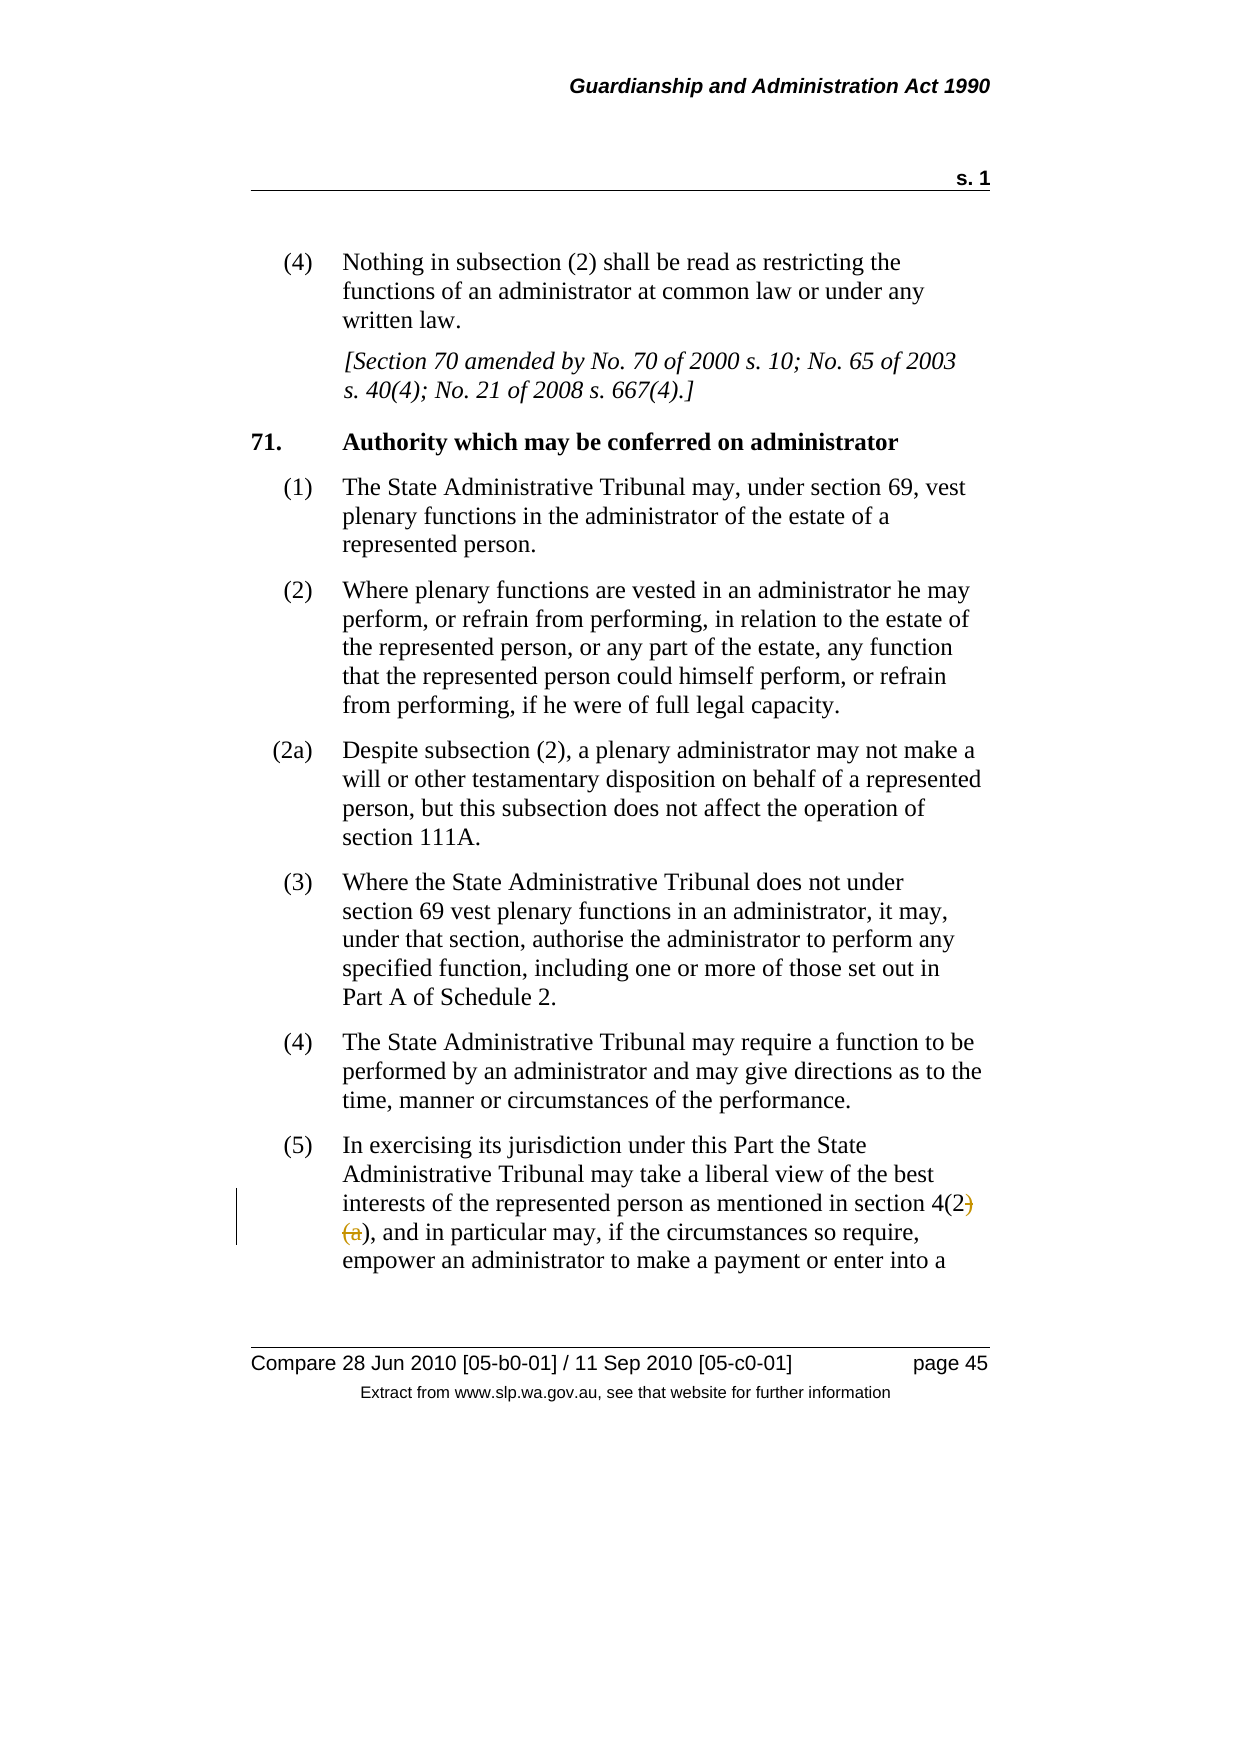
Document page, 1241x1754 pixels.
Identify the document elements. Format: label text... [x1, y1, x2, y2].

text [Section 70 amended by No. 70 of 2000 s. 10; No. 65 of 2003 s. 40(4); No. 21 of 2008 s. 667(4).] [251, 346, 990, 404]
text (2) Where plenary functions are vested in an administrator he may perform, or refrain from performing, in relation to the estate of the represented person, or any part of the estate, any function that the represented person could himself perform, or refrain from performing, if he were of full legal capacity. [251, 575, 990, 719]
text (4) Nothing in subsection (2) shall be read as restricting the functions of an administrator at common law or under any written law. [251, 247, 990, 334]
subtitle 71. Authority which may be conferred on administrator [251, 427, 990, 455]
text (2a) Despite subsection (2), a plenary administrator may not make a will or other testamentary disposition on behalf of a represented person, but this subsection does not affect the operation of section 111A. [251, 735, 990, 850]
text (1) The State Administrative Tribunal may, under section 69, vest plenary functions in the administrator of the estate of a represented person. [251, 472, 990, 558]
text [251, 1130, 990, 1274]
text (3) Where the State Administrative Tribunal does not under section 69 vest plenary functions in an administrator, it may, under that section, authorise the administrator to perform any specified function, including one or more of those set out in Part A of Schedule 2. [251, 867, 990, 1011]
text (4) The State Administrative Tribunal may require a function to be performed by an administrator and may give directions as to the time, manner or circumstances of the performance. [251, 1027, 990, 1114]
